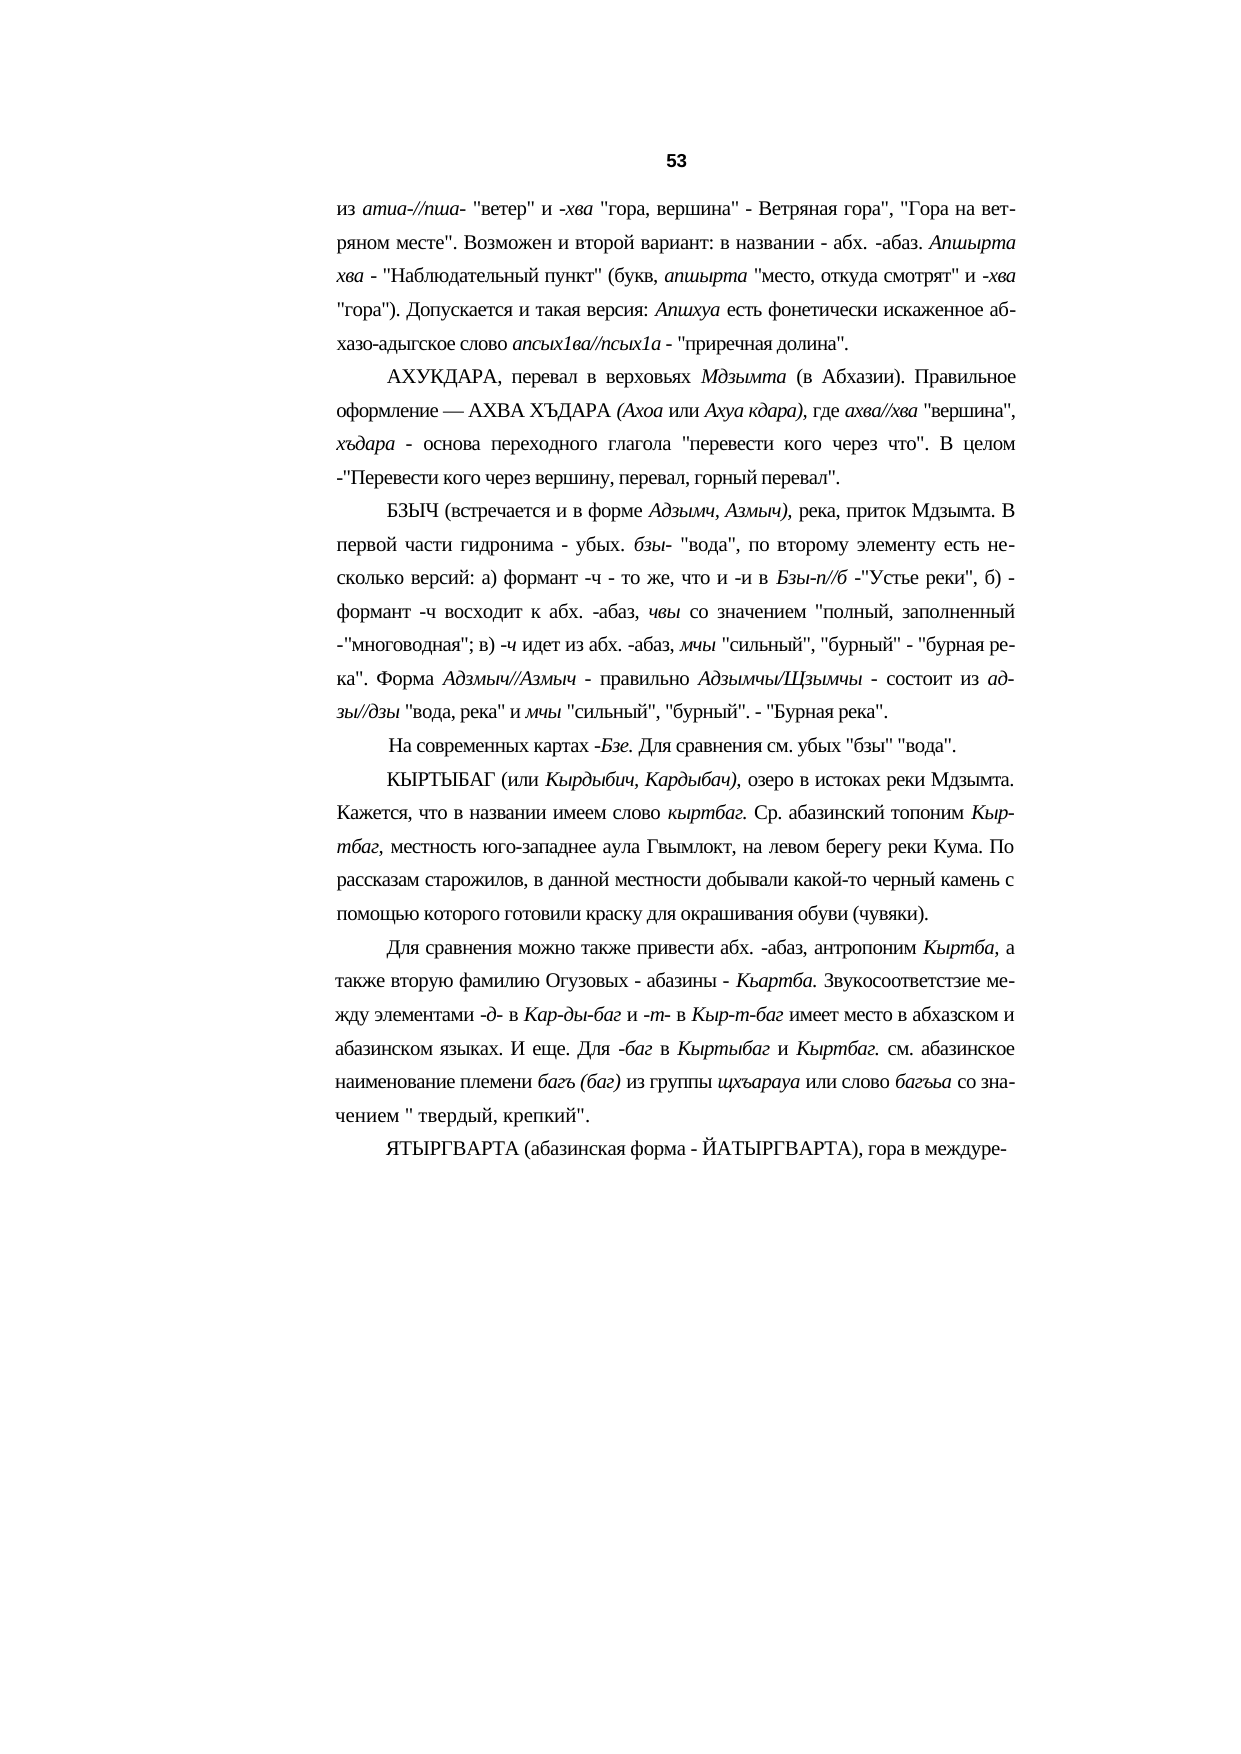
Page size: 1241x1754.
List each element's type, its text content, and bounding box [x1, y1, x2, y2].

text 53 [339, 150, 1013, 172]
text КЫРТЫБАГ (или Кырдыбич, Кардыбач), озеро в истоках реки Мдзымта. Кажется, что в названии имеем слово кыртбаг. Ср. абазинский топоним Кыр-тбаг, местность юго-западнее аула Гвымлокт, на левом берегу реки Кума. По рассказам старожилов, в данной местности добывали какой-то черный камень с помощью которого готовили краску для окрашивания обуви (чувяки). [336, 759, 1015, 927]
text Для сравнения можно также привести абх. -абаз, антропоним Кыртба, а также вторую фамилию Огузовых - абазины - Кьартба. Звукосоответстзие между элементами -д- в Кар-ды-баг и -т- в Кыр-т-баг имеет место в абхазском и абазинском языках. И еще. Для -баг в Кыртыбаг и Кыртбаг. см. абазинское наименование племени багъ (баг) из группы щхъарауа или слово багъьа со значением " твердый, крепкий". [335, 927, 1015, 1129]
text из атиа-//пша- "ветер" и -хва "гора, вершина" - Ветряная гора", "Гора на ветряном месте". Возможен и второй вариант: в названии - абх. -абаз. Апшырта хва - "Наблюдательный пункт" (букв, апшырта "место, откуда смотрят" и -хва "гора"). Допускается и такая версия: Апшхуа есть фонетически искаженное абхазо-адыгское слово апсых1ва//псых1а - "приречная долина". [336, 189, 1016, 357]
text ЯТЫРГВАРТА (абазинская форма - ЙАТЫРГВАРТА), гора в междуре- [386, 1129, 1016, 1162]
text БЗЫЧ (встречается и в форме Адзымч, Азмыч), река, приток Мдзымта. В первой части гидронима - убых. бзы- "вода", по второму элементу есть несколько версий: а) формант -ч - то же, что и -и в Бзы-п//б -"Устье реки", б) -формант -ч восходит к абх. -абаз, чвы со значением "полный, заполненный -"многоводная"; в) -ч идет из абх. -абаз, мчы "сильный", "бурный" - "бурная река". Форма Адзмыч//Азмыч - правильно Адзымчы/Щзымчы - состоит из ад-зы//дзы "вода, река" и мчы "сильный", "бурный". - "Бурная река". [336, 491, 1015, 726]
text На современных картах -Бзе. Для сравнения см. убых "бзы" "вода". [388, 726, 1016, 759]
text АХУКДАРА, перевал в верховьях Мдзымта (в Абхазии). Правильное оформление — АХВА ХЪДАРА (Ахоа или Ахуа кдара), где ахва//хва "вершина", хъдара - основа переходного глагола "перевести кого через что". В целом -"Перевести кого через вершину, перевал, горный перевал". [336, 357, 1016, 491]
